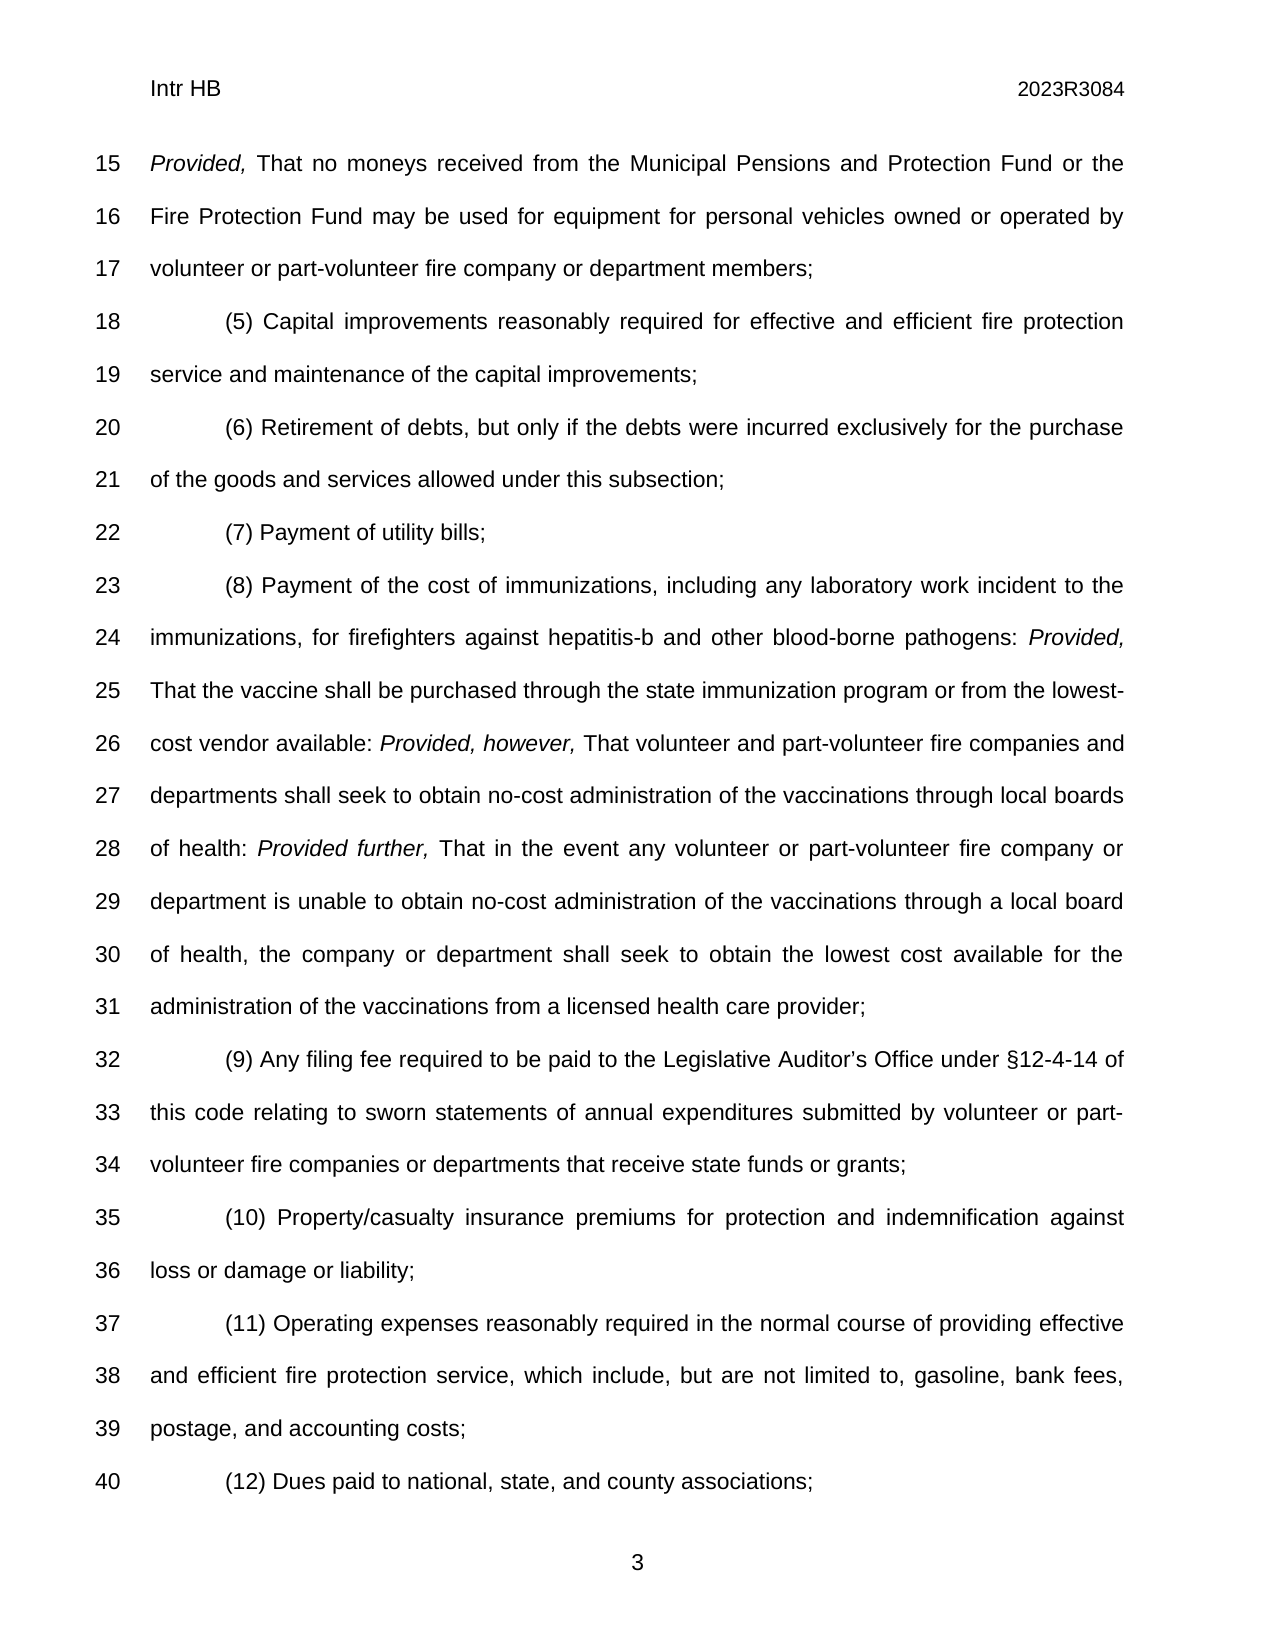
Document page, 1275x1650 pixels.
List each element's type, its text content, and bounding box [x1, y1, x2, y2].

text (9) Any filing fee required to be paid to the Legislative Auditor’s Office under §12-4-14 of this code relating to sworn statements of annual expenditures submitted by volunteer or part- volunteer fire companies or departments that receive state funds or grants; [150, 1046, 1125, 1178]
text (12) Dues paid to national, state, and county associations; [150, 1468, 1125, 1494]
text (10) Property/casualty insurance premiums for protection and indemnification against loss or damage or liability; [150, 1204, 1125, 1283]
text (6) Retirement of debts, but only if the debts were incurred exclusively for the purchase of the goods and services allowed under this subsection; [150, 413, 1125, 493]
text (7) Payment of utility bills; [150, 519, 1125, 545]
text (5) Capital improvements reasonably required for effective and efficient fire protection service and maintenance of the capital improvements; [150, 308, 1125, 387]
text (11) Operating expenses reasonably required in the normal course of providing effective and efficient fire protection service, which include, but are not limited to, gasoline, bank fees, postage, and accounting costs; [150, 1309, 1125, 1441]
text (8) Payment of the cost of immunizations, including any laboratory work incident to the immunizations, for firefighters against hepatitis-b and other blood-borne pathogens: Provided, That the vaccine shall be purchased through the state immunization program or from the lowest-cost vendor available: Provided, however, That volunteer and part-volunteer fire companies and departments shall seek to obtain no-cost administration of the vaccinations through local boards of health: Provided further, That in the event any volunteer or part-volunteer fire company or department is unable to obtain no-cost administration of the vaccinations through a local board of health, the company or department shall seek to obtain the lowest cost available for the administration of the vaccinations from a licensed health care provider; [150, 572, 1125, 1020]
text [150, 150, 1125, 282]
